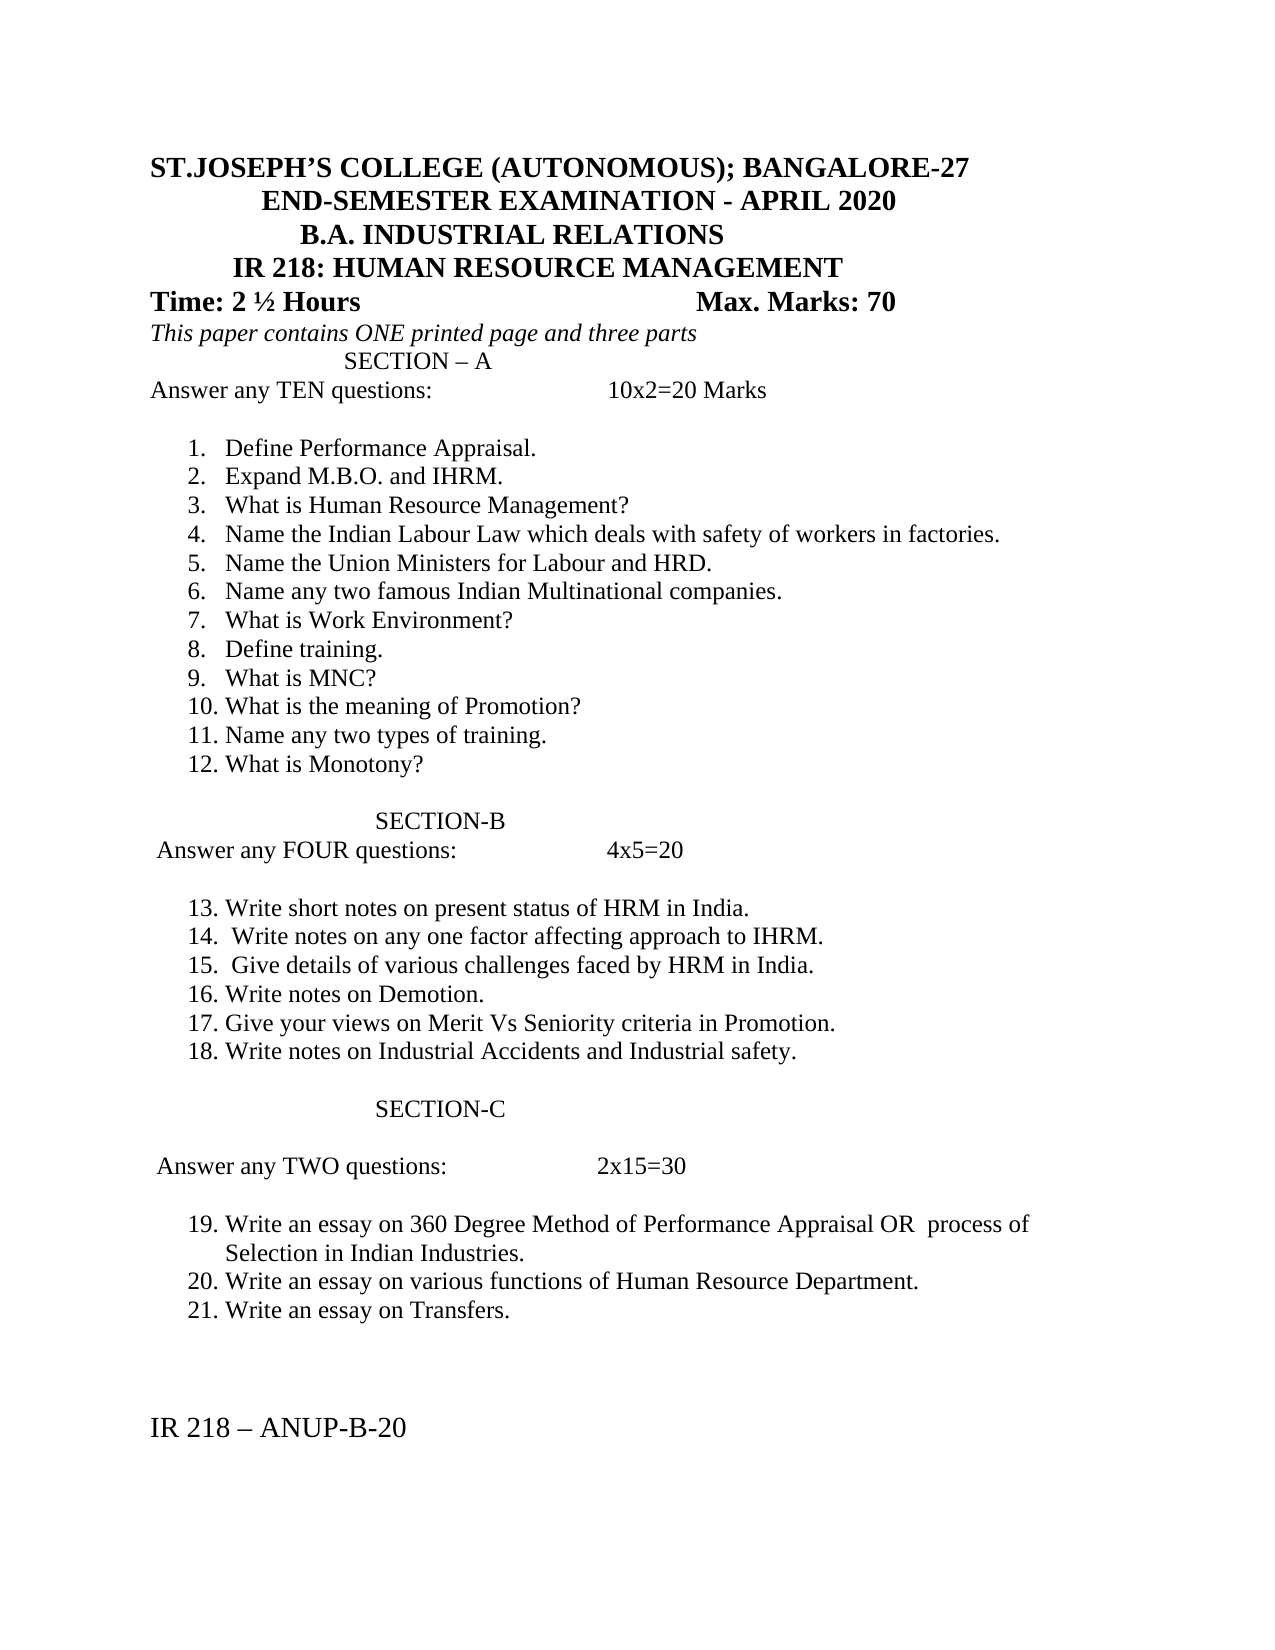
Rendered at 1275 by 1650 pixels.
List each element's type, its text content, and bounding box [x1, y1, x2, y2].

list Write notes on any one factor affecting approach to IHRM. [187, 921, 1125, 950]
text SECTION-C [300, 1094, 1125, 1123]
list Write an essay on various functions of Human Resource Department. [187, 1266, 1125, 1295]
list Name the Indian Labour Law which deals with safety of workers in factories. [187, 519, 1125, 548]
list What is the meaning of Promotion? [187, 691, 1125, 720]
list Define training. [187, 634, 1125, 663]
list What is MNC? [187, 663, 1125, 691]
text END-SEMESTER EXAMINATION - APRIL 2020 [150, 183, 1125, 217]
text SECTION – A [150, 346, 1125, 375]
list Name any two types of training. [187, 720, 1125, 749]
list Give details of various challenges faced by HRM in India. [187, 950, 1125, 979]
text ST.JOSEPH’S COLLEGE (AUTONOMOUS); BANGALORE-27 [150, 150, 1125, 183]
text Answer any TEN questions: 10x2=20 Marks [150, 375, 1125, 404]
list Define Performance Appraisal. [187, 433, 1125, 461]
text This paper contains ONE printed page and three parts [150, 318, 1125, 346]
text Answer any FOUR questions: 4x5=20 [150, 835, 1125, 864]
text IR 218 – ANUP-B-20 [150, 1410, 1125, 1444]
list Write short notes on present status of HRM in India. [187, 893, 1125, 921]
list Write notes on Industrial Accidents and Industrial safety. [187, 1036, 1125, 1065]
text SECTION-B [300, 806, 1125, 835]
text Answer any TWO questions: 2x15=30 [150, 1151, 1125, 1180]
list Name the Union Ministers for Labour and HRD. [187, 548, 1125, 576]
list What is Work Environment? [187, 605, 1125, 634]
text B.A. INDUSTRIAL RELATIONS [225, 217, 1125, 251]
list Write an essay on 360 Degree Method of Performance Appraisal OR process of Selection in Indian Industries. [187, 1209, 1125, 1266]
list What is Monotony? [187, 749, 1125, 778]
text Time: 2 ½ Hours Max. Marks: 70 [150, 284, 1125, 318]
list Write notes on Demotion. [187, 979, 1125, 1008]
list Expand M.B.O. and IHRM. [187, 461, 1125, 490]
text IR 218: HUMAN RESOURCE MANAGEMENT [150, 251, 1125, 284]
list Write an essay on Transfers. [187, 1295, 1125, 1324]
list Name any two famous Indian Multinational companies. [187, 576, 1125, 605]
list What is Human Resource Management? [187, 490, 1125, 519]
list Give your views on Merit Vs Seniority criteria in Promotion. [187, 1008, 1125, 1036]
